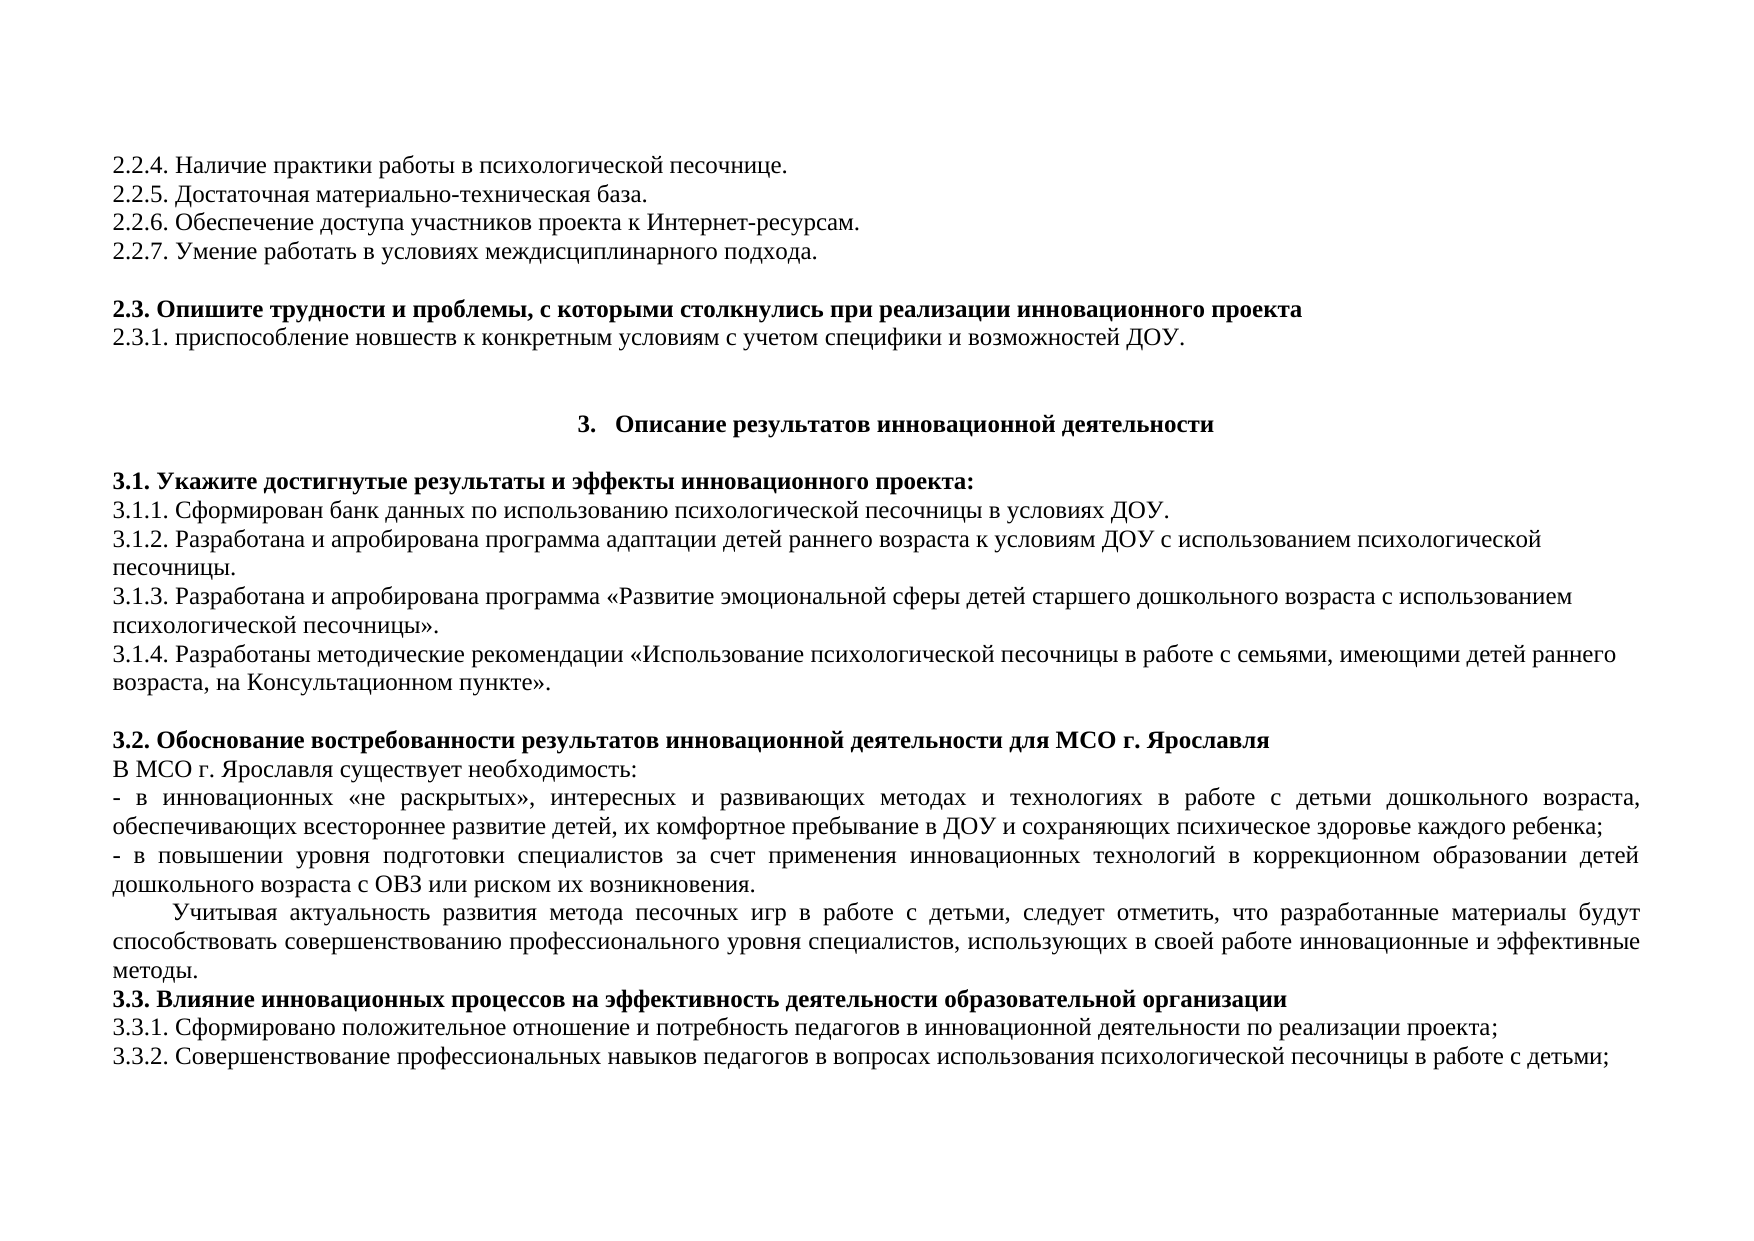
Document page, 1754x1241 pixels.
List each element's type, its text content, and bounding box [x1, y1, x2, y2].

text 2.2.4. Наличие практики работы в психологической песочнице. [112, 150, 1641, 179]
text - в инновационных «не раскрытых», интересных и развивающих методах и технологиях в работе с детьми дошкольного возраста, обеспечивающих всестороннее развитие детей, их комфортное пребывание в ДОУ и сохраняющих психическое здоровье каждого ребенка; [112, 782, 1641, 840]
text - в повышении уровня подготовки специалистов за счет применения инновационных технологий в коррекционном образовании детей дошкольного возраста с ОВЗ или риском их возникновения. [112, 840, 1641, 897]
text 3.1.2. Разработана и апробирована программа адаптации детей раннего возраста к условиям ДОУ с использованием психологической песочницы. [112, 524, 1641, 581]
text 3.3.1. Сформировано положительное отношение и потребность педагогов в инновационной деятельности по реализации проекта; [112, 1012, 1641, 1041]
text 2.2.5. Достаточная материально-техническая база. [112, 179, 1641, 207]
text 2.2.7. Умение работать в условиях междисциплинарного подхода. [112, 236, 1641, 265]
text 3.1.3. Разработана и апробирована программа «Развитие эмоциональной сферы детей старшего дошкольного возраста с использованием психологической песочницы». [112, 581, 1641, 639]
text 2.3. Опишите трудности и проблемы, с которыми столкнулись при реализации инновационного проекта [112, 294, 1641, 322]
text В МСО г. Ярославля существует необходимость: [112, 754, 1641, 782]
text 2.2.6. Обеспечение доступа участников проекта к Интернет-ресурсам. [112, 207, 1641, 236]
text 3.2. Обоснование востребованности результатов инновационной деятельности для МСО г. Ярославля [112, 725, 1641, 754]
text 2.3.1. приспособление новшеств к конкретным условиям с учетом специфики и возможностей ДОУ. [112, 322, 1641, 351]
list Описание результатов инновационной деятельности [150, 409, 1641, 437]
text 3.3. Влияние инновационных процессов на эффективность деятельности образовательной организации [112, 984, 1641, 1012]
text 3.1. Укажите достигнутые результаты и эффекты инновационного проекта: [112, 466, 1632, 495]
text 3.1.1. Сформирован банк данных по использованию психологической песочницы в условиях ДОУ. [112, 495, 1641, 524]
text Учитывая актуальность развития метода песочных игр в работе с детьми, следует отметить, что разработанные материалы будут способствовать совершенствованию профессионального уровня специалистов, использующих в своей работе инновационные и эффективные методы. [112, 897, 1641, 984]
text 3.3.2. Совершенствование профессиональных навыков педагогов в вопросах использования психологической песочницы в работе с детьми; [112, 1041, 1641, 1070]
text 3.1.4. Разработаны методические рекомендации «Использование психологической песочницы в работе с семьями, имеющими детей раннего возраста, на Консультационном пункте». [112, 639, 1641, 696]
